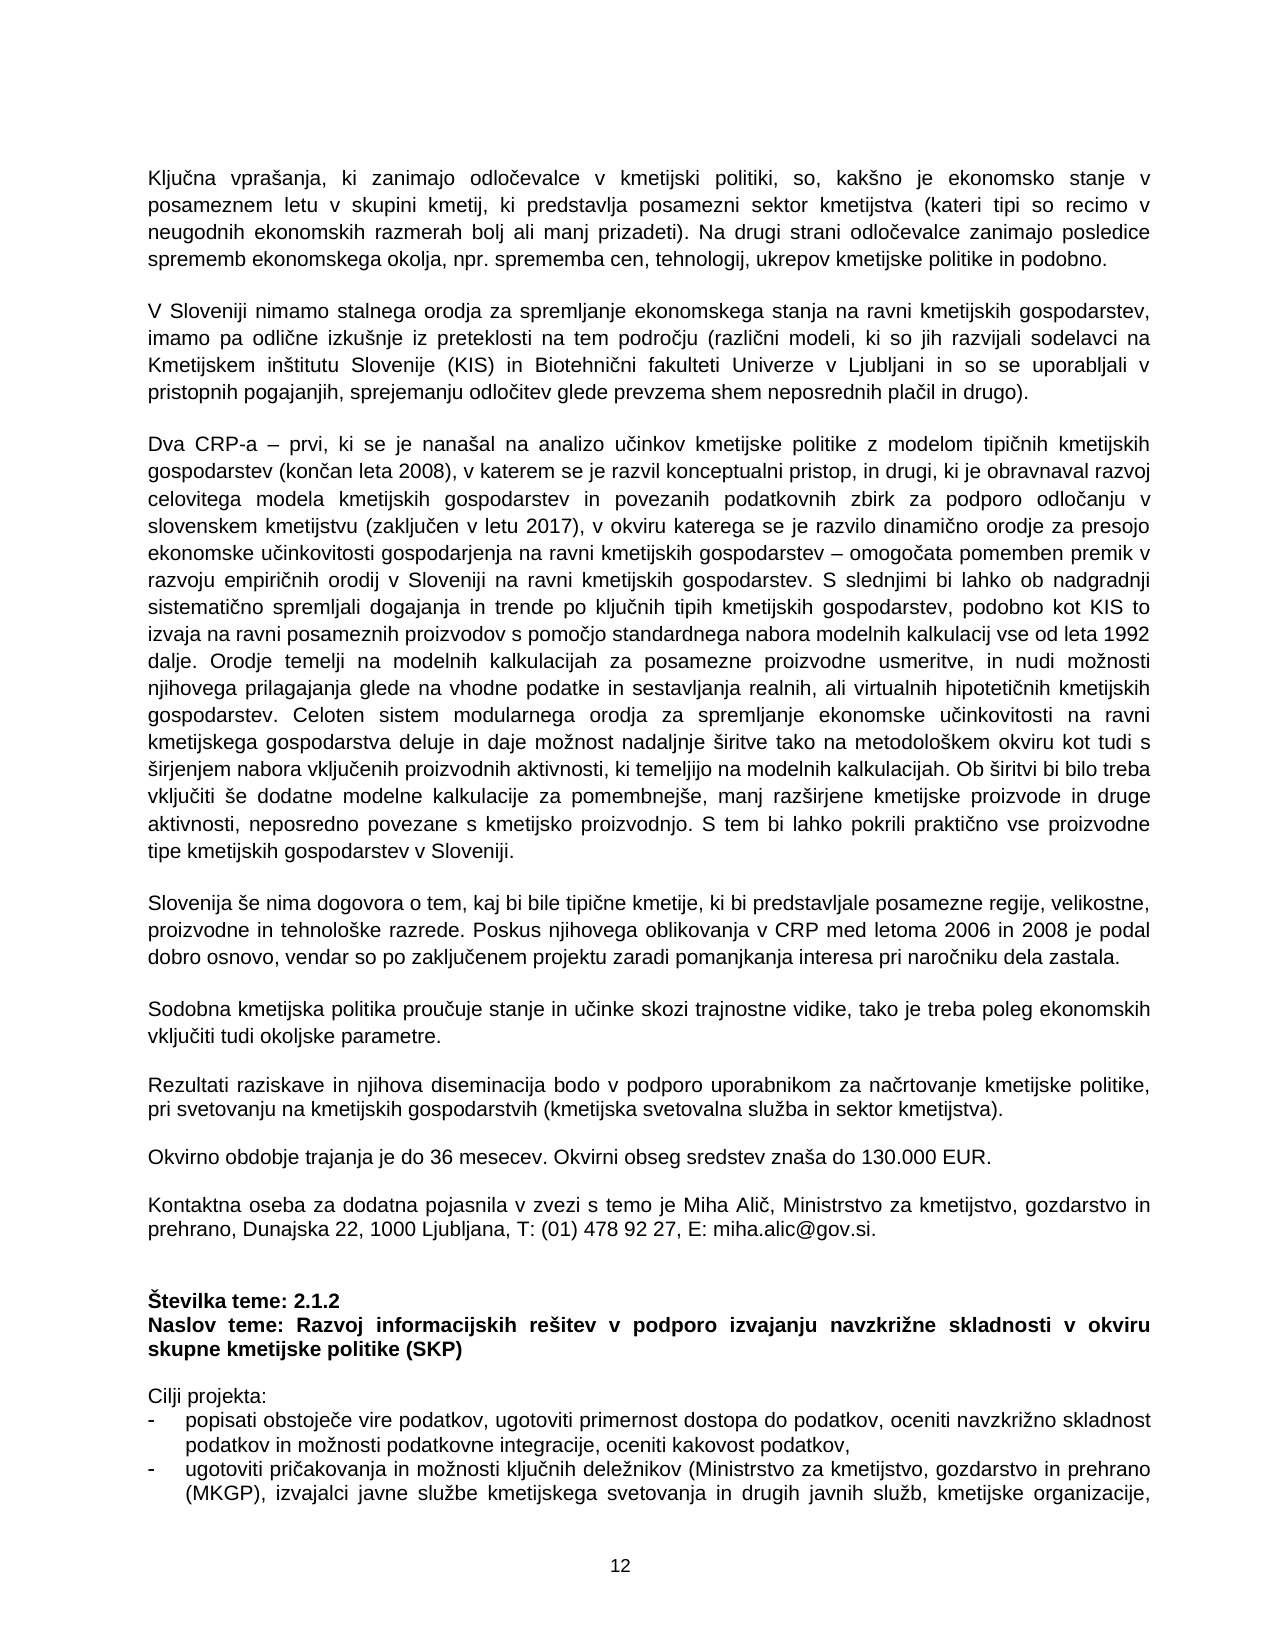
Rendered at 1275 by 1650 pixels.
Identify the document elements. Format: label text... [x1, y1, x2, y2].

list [148, 1456, 1152, 1504]
text Dva CRP-a – prvi, ki se je nanašal na analizo učinkov kmetijske politike z modelom tipičnih kmetijskih gospodarstev (končan leta 2008), v katerem se je razvil konceptualni pristop, in drugi, ki je obravnaval razvoj celovitega modela kmetijskih gospodarstev in povezanih podatkovnih zbirk za podporo odločanju v slovenskem kmetijstvu (zaključen v letu 2017), v okviru katerega se je razvilo dinamično orodje za presojo ekonomske učinkovitosti gospodarjenja na ravni kmetijskih gospodarstev – omogočata pomemben premik v razvoju empiričnih orodij v Sloveniji na ravni kmetijskih gospodarstev. S slednjimi bi lahko ob nadgradnji sistematično spremljali dogajanja in trende po ključnih tipih kmetijskih gospodarstev, podobno kot KIS to izvaja na ravni posameznih proizvodov s pomočjo standardnega nabora modelnih kalkulacij vse od leta 1992 dalje. Orodje temelji na modelnih kalkulacijah za posamezne proizvodne usmeritve, in nudi možnosti njihovega prilagajanja glede na vhodne podatke in sestavljanja realnih, ali virtualnih hipotetičnih kmetijskih gospodarstev. Celoten sistem modularnega orodja za spremljanje ekonomske učinkovitosti na ravni kmetijskega gospodarstva deluje in daje možnost nadaljnje širitve tako na metodološkem okviru kot tudi s širjenjem nabora vključenih proizvodnih aktivnosti, ki temeljijo na modelnih kalkulacijah. Ob širitvi bi bilo treba vključiti še dodatne modelne kalkulacije za pomembnejše, manj razširjene kmetijske proizvode in druge aktivnosti, neposredno povezane s kmetijsko proizvodnjo. S tem bi lahko pokrili praktično vse proizvodne tipe kmetijskih gospodarstev v Sloveniji. [148, 429, 1152, 862]
text Rezultati raziskave in njihova diseminacija bodo v podporo uporabnikom za načrtovanje kmetijske politike, pri svetovanju na kmetijskih gospodarstvih (kmetijska svetovalna služba in sektor kmetijstva). [148, 1073, 1152, 1121]
text Številka teme: 2.1.2 [148, 1288, 1152, 1312]
list popisati obstoječe vire podatkov, ugotoviti primernost dostopa do podatkov, oceniti navzkrižno skladnost podatkov in možnosti podatkovne integracije, oceniti kakovost podatkov, [148, 1408, 1152, 1456]
text Sodobna kmetijska politika proučuje stanje in učinke skozi trajnostne vidike, tako je treba poleg ekonomskih vključiti tudi okoljske parametre. [148, 994, 1152, 1048]
text Kontaktna oseba za dodatna pojasnila v zvezi s temo je Miha Alič, Ministrstvo za kmetijstvo, gozdarstvo in prehrano, Dunajska 22, 1000 Ljubljana, T: (01) 478 92 27, E: miha.alic@gov.si. [148, 1193, 1152, 1241]
text Cilji projekta: [148, 1384, 1152, 1408]
text Slovenija še nima dogovora o tem, kaj bi bile tipične kmetije, ki bi predstavljale posamezne regije, velikostne, proizvodne in tehnološke razrede. Poskus njihovega oblikovanja v CRP med letoma 2006 in 2008 je podal dobro osnovo, vendar so po zaključenem projektu zaradi pomanjkanja interesa pri naročniku dela zastala. [148, 887, 1152, 969]
text Ključna vprašanja, ki zanimajo odločevalce v kmetijski politiki, so, kakšno je ekonomsko stanje v posameznem letu v skupini kmetij, ki predstavlja posamezni sektor kmetijstva (kateri tipi so recimo v neugodnih ekonomskih razmerah bolj ali manj prizadeti). Na drugi strani odločevalce zanimajo posledice sprememb ekonomskega okolja, npr. sprememba cen, tehnologij, ukrepov kmetijske politike in podobno. [148, 162, 1152, 271]
text Okvirno obdobje trajanja je do 36 mesecev. Okvirni obseg sredstev znaša do 130.000 EUR. [148, 1145, 1152, 1169]
text Naslov teme: Razvoj informacijskih rešitev v podporo izvajanju navzkrižne skladnosti v okviru skupne kmetijske politike (SKP) [148, 1312, 1152, 1360]
text V Sloveniji nimamo stalnega orodja za spremljanje ekonomskega stanja na ravni kmetijskih gospodarstev, imamo pa odlične izkušnje iz preteklosti na tem področju (različni modeli, ki so jih razvijali sodelavci na Kmetijskem inštitutu Slovenije (KIS) in Biotehnični fakulteti Univerze v Ljubljani in so se uporabljali v pristopnih pogajanjih, sprejemanju odločitev glede prevzema shem neposrednih plačil in drugo). [148, 296, 1152, 404]
